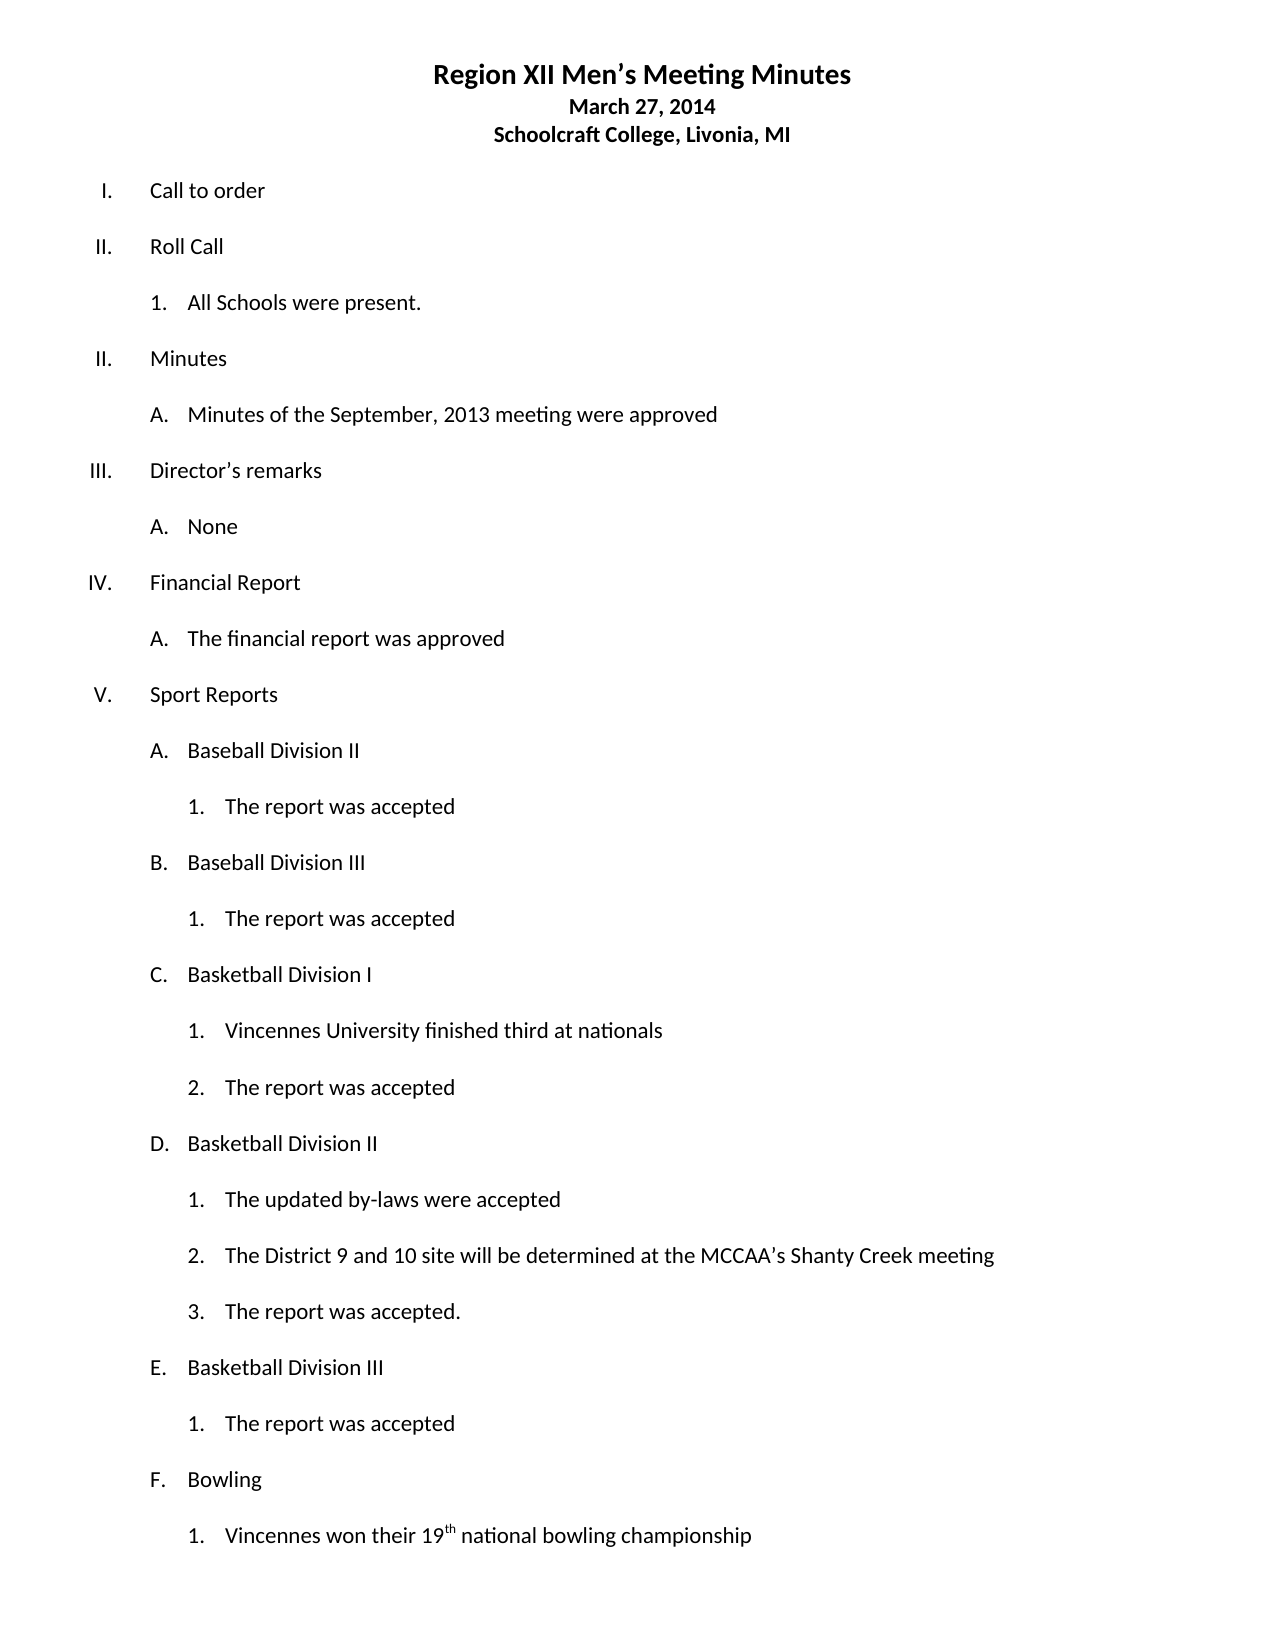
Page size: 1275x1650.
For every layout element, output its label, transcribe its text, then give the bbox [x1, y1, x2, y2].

text III. Director’s remarks [75, 456, 1209, 484]
list Basketball Division III [150, 1353, 1209, 1381]
text I. Call to order [75, 176, 1209, 204]
list Vincennes University finished third at nationals [187, 1017, 1209, 1044]
list The updated by-laws were accepted [187, 1185, 1209, 1213]
text V. Sport Reports [75, 680, 1209, 708]
list Vincennes won their 19th national bowling championship [187, 1521, 1209, 1549]
text II. Roll Call [75, 232, 1209, 260]
list All Schools were present. [150, 288, 1209, 316]
list The report was accepted [187, 792, 1209, 820]
list The report was accepted [187, 1409, 1209, 1437]
list Baseball Division II [150, 736, 1209, 764]
text A. The financial report was approved [75, 624, 1209, 652]
text IV. Financial Report [75, 568, 1209, 596]
list Baseball Division III [150, 848, 1209, 876]
list Basketball Division II [150, 1129, 1209, 1157]
list The report was accepted [187, 1073, 1209, 1101]
text Region XII Men’s Meeting Minutes [75, 56, 1209, 92]
list The District 9 and 10 site will be determined at the MCCAA’s Shanty Creek meeting [187, 1241, 1209, 1297]
list The report was accepted [187, 904, 1209, 932]
list The report was accepted. [187, 1297, 1209, 1325]
list None [150, 512, 1209, 540]
text A. Minutes of the September, 2013 meeting were approved [75, 400, 1209, 428]
text II. Minutes [75, 344, 1209, 372]
list Basketball Division I [150, 961, 1209, 988]
list Bowling [150, 1465, 1209, 1493]
text March 27, 2014 Schoolcraft College, Livonia, MI [75, 92, 1209, 148]
